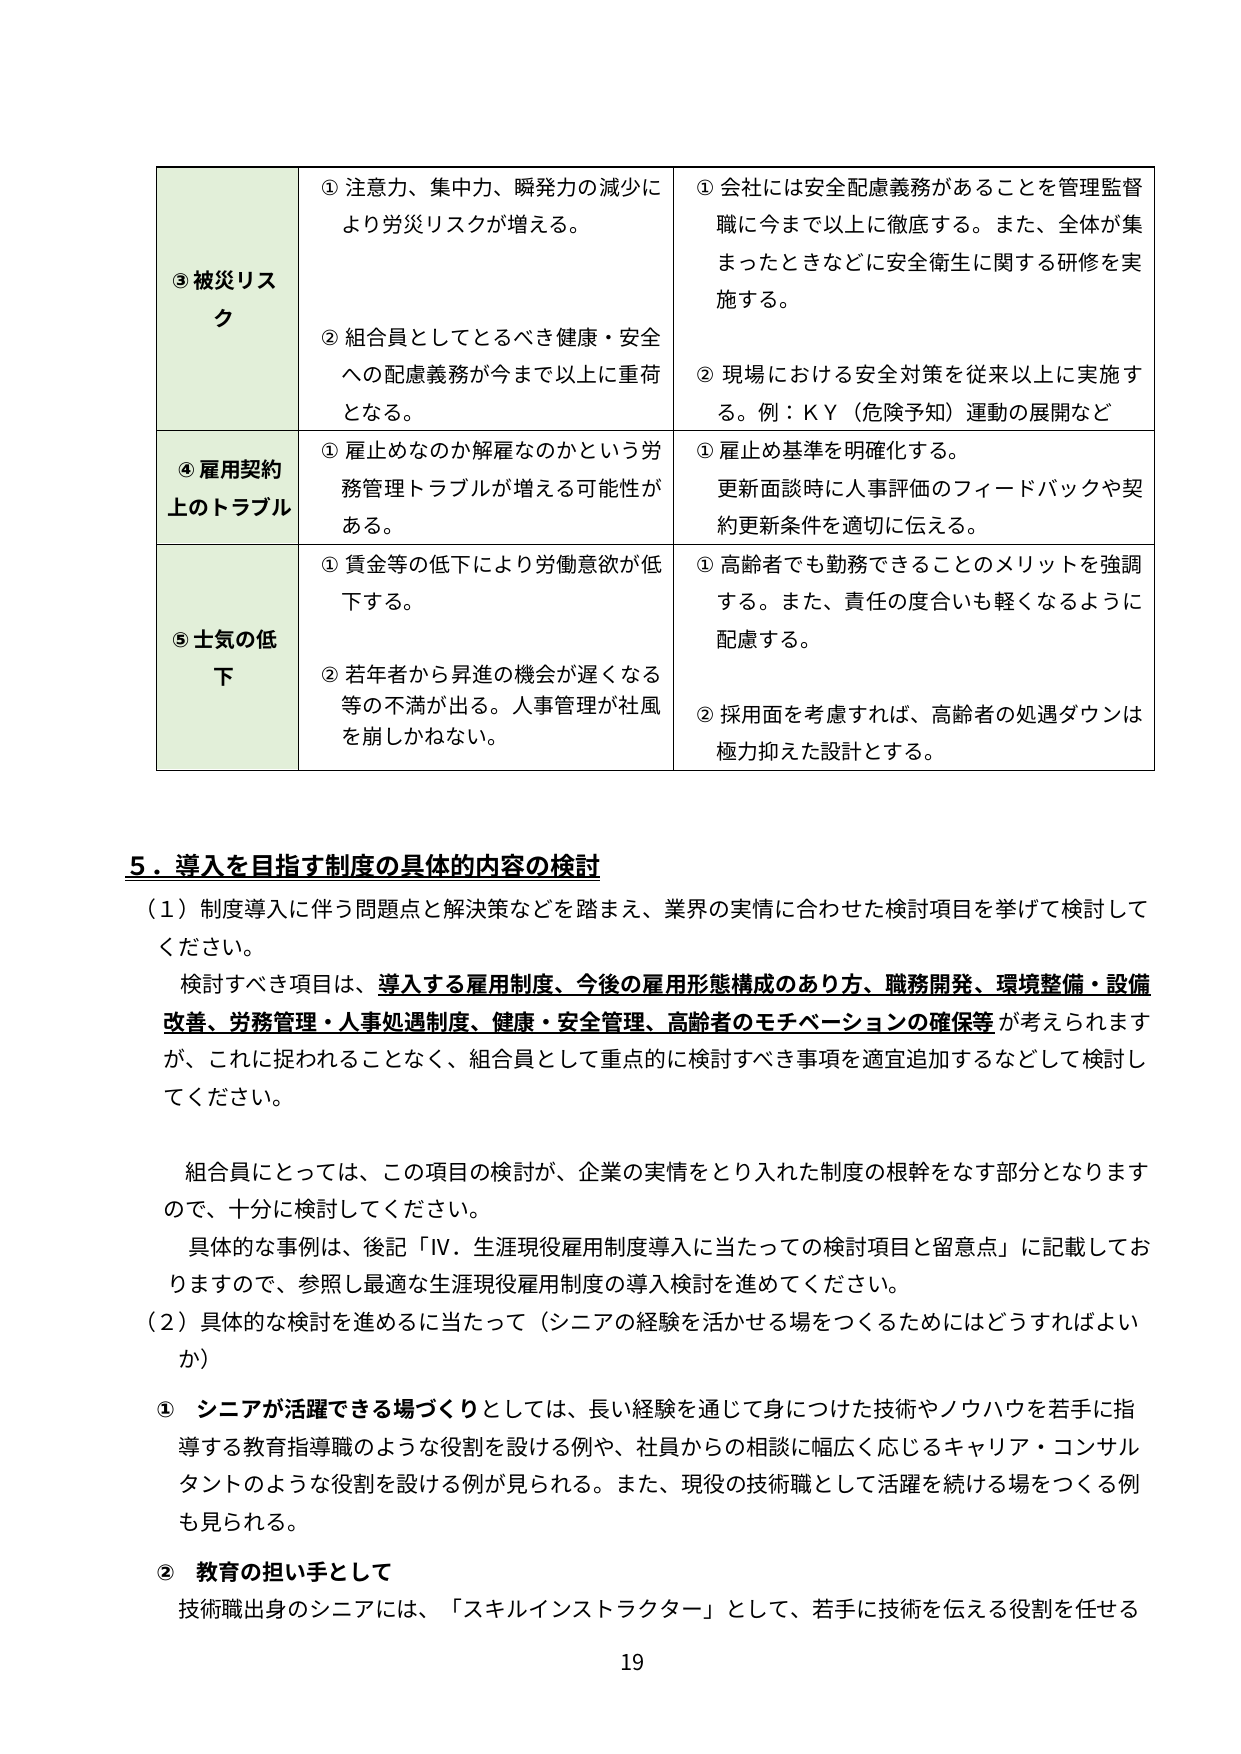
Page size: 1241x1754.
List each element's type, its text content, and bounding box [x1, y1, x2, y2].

text 具体的な事例は、後記「Ⅳ．生涯現役雇用制度導入に当たっての検討項目と留意点」に記載しておりますので、参照し最適な生涯現役雇用制度の導入検討を進めてください。 [167, 1227, 1152, 1302]
table_cell ① 賃金等の低下により労働意欲が低下する。 ② 若年者から昇進の機会が遅くなる等の不満が出る。人事管理が社風を崩しかねない。 [299, 545, 673, 769]
table_cell ① 注意力、集中力、瞬発力の減少により労災リスクが増える。 ② 組合員としてとるべき健康・安全への配慮義務が今まで以上に重荷となる。 [299, 168, 673, 430]
table_cell ① 会社には安全配慮義務があることを管理監督職に今まで以上に徹底する。また、全体が集まったときなどに安全衛生に関する研修を実施する。 ② 現場における安全対策を従来以上に実施する。例：ＫＹ（危険予知）運動の展開など [674, 168, 1154, 430]
text （２）具体的な検討を進めるに当たって（シニアの経験を活かせる場をつくるためにはどうすればよいか） [134, 1302, 1152, 1377]
text ① シニアが活躍できる場づくりとしては、長い経験を通じて身につけた技術やノウハウを若手に指導する教育指導職のような役割を設ける例や、社員からの相談に幅広く応じるキャリア・コンサルタントのような役割を設ける例が見られる。また、現役の技術職として活躍を続ける場をつくる例も見られる。 [156, 1389, 1152, 1539]
text 組合員にとっては、この項目の検討が、企業の実情をとり入れた制度の根幹をなす部分となりますので、十分に検討してください。 [163, 1152, 1152, 1227]
text （１）制度導入に伴う問題点と解決策などを踏まえ、業界の実情に合わせた検討項目を挙げて検討してください。 [134, 889, 1152, 964]
text 検討すべき項目は、導入する雇用制度、今後の雇用形態構成のあり方、職務開発、環境整備・設備改善、労務管理・人事処遇制度、健康・安全管理、高齢者のモチベーションの確保等が考えられますが、これに捉われることなく、組合員として重点的に検討すべき事項を適宜追加するなどして検討してください。 [109, 964, 1152, 1114]
table_cell ① 雇止め基準を明確化する。 更新面談時に人事評価のフィードバックや契約更新条件を適切に伝える。 [674, 431, 1154, 543]
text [156, 1552, 1152, 1627]
text ５．導入を目指す制度の具体的内容の検討 [112, 846, 1152, 883]
table_cell ③被災リスク [157, 168, 298, 430]
table_cell ④雇用契約 上のトラブル [157, 431, 298, 543]
table_cell ① 雇止めなのか解雇なのかという労務管理トラブルが増える可能性がある。 [299, 431, 673, 543]
table_cell ⑤士気の低下 [157, 545, 298, 769]
table_cell ① 高齢者でも勤務できることのメリットを強調する。また、責任の度合いも軽くなるように配慮する。 ② 採用面を考慮すれば、高齢者の処遇ダウンは極力抑えた設計とする。 [674, 545, 1154, 769]
